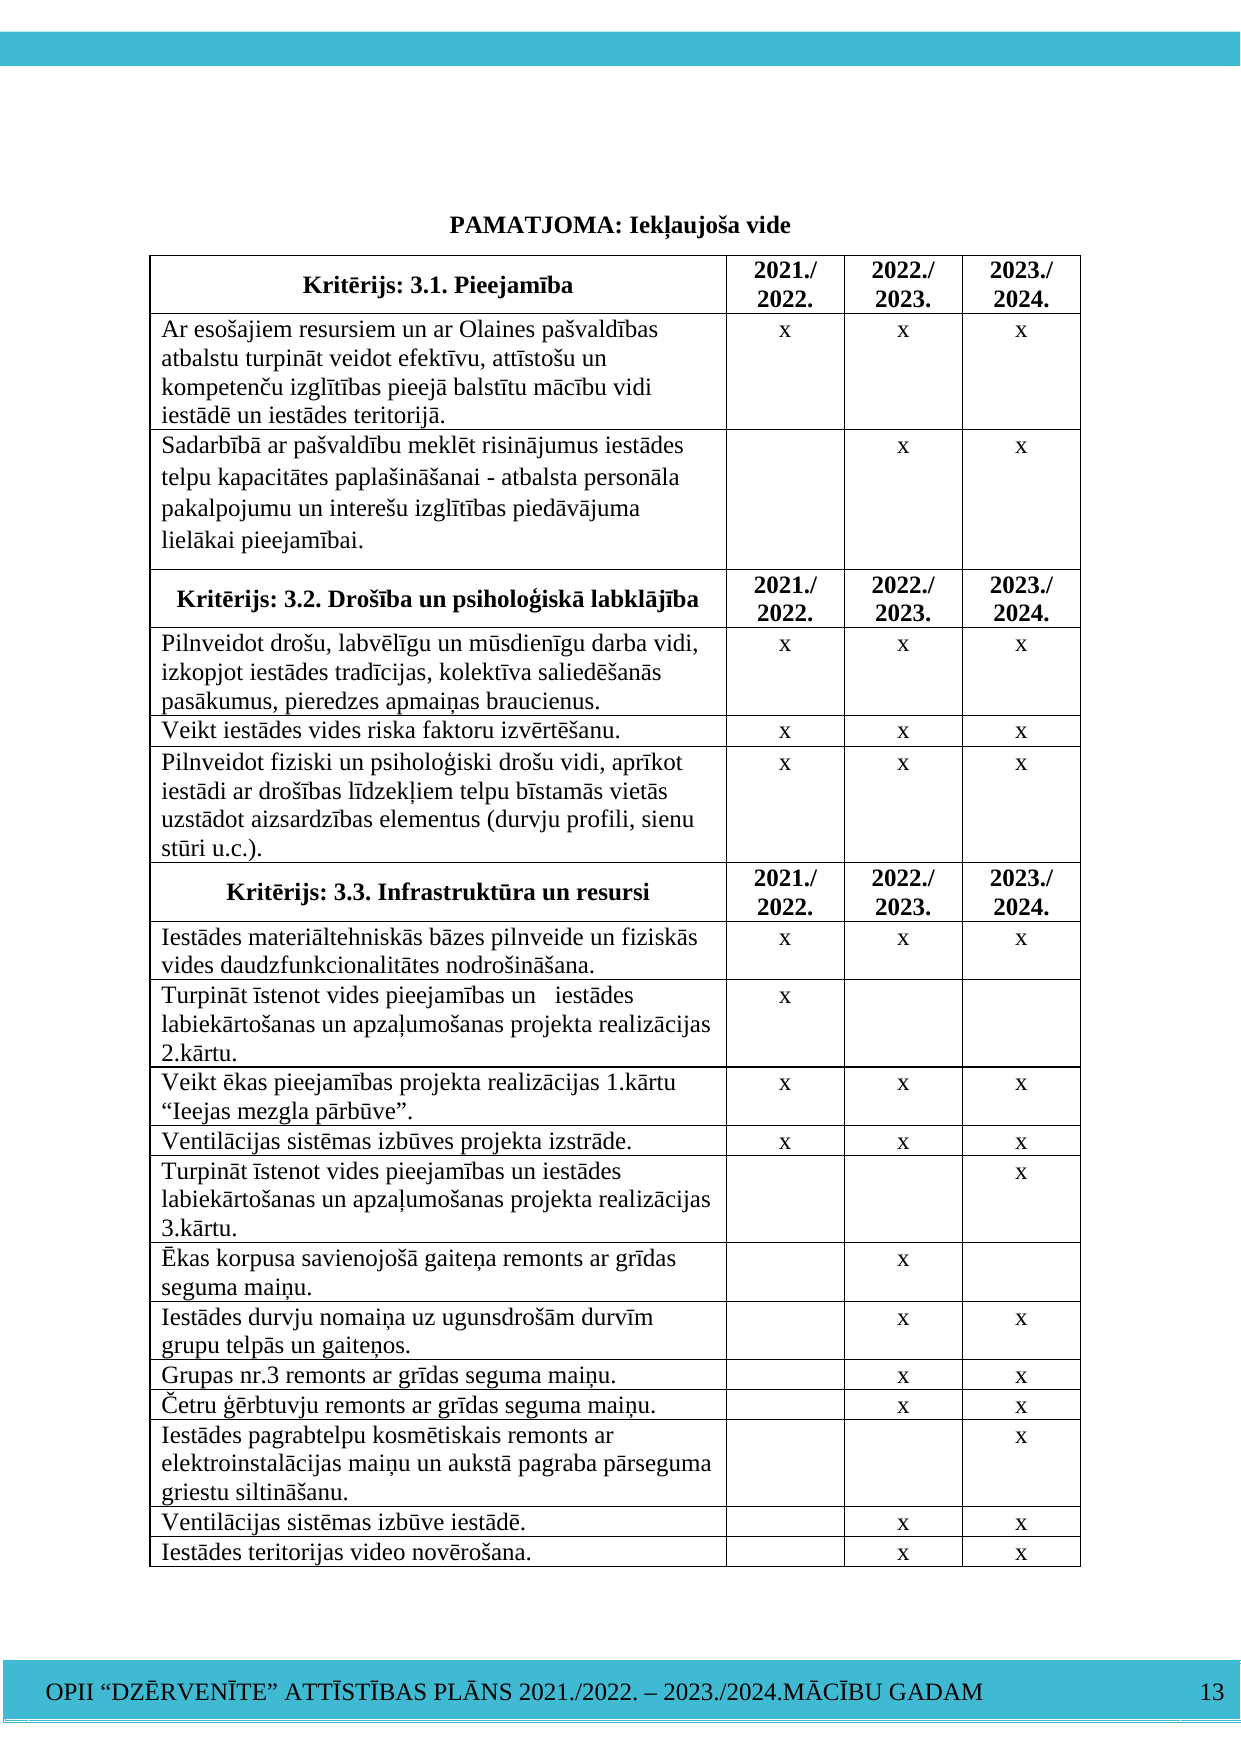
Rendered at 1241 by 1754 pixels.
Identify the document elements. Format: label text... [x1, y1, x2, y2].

table_cell x [963, 628, 1080, 714]
table_header 2021./ 2022. [727, 256, 844, 313]
table_cell 2023./ 2024. [963, 570, 1080, 627]
table_cell 2022./ 2023. [845, 863, 962, 921]
table_cell x [845, 716, 962, 746]
table_cell [963, 1243, 1080, 1301]
table_cell x [963, 747, 1080, 862]
table_cell x [845, 628, 962, 714]
table_cell x [727, 980, 844, 1066]
table_cell Ventilācijas sistēmas izbūve iestādē. [151, 1507, 726, 1536]
table_cell Četru ģērbtuvju remonts ar grīdas seguma maiņu. [151, 1390, 726, 1419]
table_cell x [963, 1537, 1080, 1566]
table_cell [845, 1420, 962, 1506]
table_cell [727, 1537, 844, 1566]
table_cell [845, 980, 962, 1066]
table_cell Iestādes durvju nomaiņa uz ugunsdrošām durvīm grupu telpās un gaiteņos. [151, 1302, 726, 1359]
table_cell Pilnveidot fiziski un psiholoģiski drošu vidi, aprīkot iestādi ar drošības līdzekļiem telpu bīstamās vietās uzstādot aizsardzības elementus (durvju profili, sienu stūri u.c.). [151, 747, 726, 862]
table_cell [727, 1420, 844, 1506]
table_cell x [845, 1126, 962, 1155]
table_cell x [845, 314, 962, 429]
table_cell x [963, 716, 1080, 746]
table_cell Grupas nr.3 remonts ar grīdas seguma maiņu. [151, 1360, 726, 1389]
table_cell x [963, 1126, 1080, 1155]
table_cell Veikt iestādes vides riska faktoru izvērtēšanu. [151, 716, 726, 746]
table_cell x [845, 747, 962, 862]
table_cell Kritērijs: 3.3. Infrastruktūra un resursi [151, 863, 726, 921]
table_cell x [963, 1420, 1080, 1506]
table_cell Iestādes pagrabtelpu kosmētiskais remonts ar elektroinstalācijas maiņu un aukstā pagraba pārseguma griestu siltināšanu. [151, 1420, 726, 1506]
table_cell x [845, 1537, 962, 1566]
table_cell x [845, 430, 962, 569]
table_cell x [963, 1390, 1080, 1419]
table_header 2023./ 2024. [963, 256, 1080, 313]
table_cell x [727, 716, 844, 746]
table_cell 2022./ 2023. [845, 570, 962, 627]
table_cell x [845, 1507, 962, 1536]
table_cell [727, 1507, 844, 1536]
table_cell 2023./ 2024. [963, 863, 1080, 921]
table_cell 2021./ 2022. [727, 863, 844, 921]
table_cell 2021./ 2022. [727, 570, 844, 627]
table_cell [845, 1156, 962, 1242]
table_cell x [963, 1302, 1080, 1359]
table_cell x [963, 1068, 1080, 1125]
table_cell x [963, 314, 1080, 429]
table_cell x [963, 1156, 1080, 1242]
table_cell x [845, 1243, 962, 1301]
table_header Kritērijs: 3.1. Pieejamība [151, 256, 726, 313]
table_cell Ventilācijas sistēmas izbūves projekta izstrāde. [151, 1126, 726, 1155]
table_cell x [845, 1360, 962, 1389]
table_cell x [727, 1068, 844, 1125]
table_cell x [727, 1126, 844, 1155]
table_cell x [845, 1068, 962, 1125]
table_header 2022./ 2023. [845, 256, 962, 313]
table_cell x [845, 1390, 962, 1419]
table_cell [727, 1390, 844, 1419]
table_cell Sadarbībā ar pašvaldību meklēt risinājumus iestādes telpu kapacitātes paplašināšanai - atbalsta personāla pakalpojumu un interešu izglītības piedāvājuma lielākai pieejamībai. [151, 430, 726, 569]
table_cell [727, 1243, 844, 1301]
table_cell x [963, 430, 1080, 569]
table_cell Kritērijs: 3.2. Drošība un psiholoģiskā labklājība [151, 570, 726, 627]
table_cell x [845, 922, 962, 979]
table_cell Iestādes teritorijas video novērošana. [151, 1537, 726, 1566]
table_cell Ēkas korpusa savienojošā gaiteņa remonts ar grīdas seguma maiņu. [151, 1243, 726, 1301]
table_cell [727, 430, 844, 569]
table_cell Turpināt īstenot vides pieejamības un iestādes labiekārtošanas un apzaļumošanas projekta realizācijas 3.kārtu. [151, 1156, 726, 1242]
table_cell x [845, 1302, 962, 1359]
table_cell Veikt ēkas pieejamības projekta realizācijas 1.kārtu “Ieejas mezgla pārbūve”. [151, 1068, 726, 1125]
table_cell Turpināt īstenot vides pieejamības un iestādes labiekārtošanas un apzaļumošanas projekta realizācijas 2.kārtu. [151, 980, 726, 1066]
table_cell x [963, 922, 1080, 979]
table_cell Iestādes materiāltehniskās bāzes pilnveide un fiziskās vides daudzfunkcionalitātes nodrošināšana. [151, 922, 726, 979]
table_cell x [963, 1507, 1080, 1536]
table_cell x [727, 747, 844, 862]
table_cell x [963, 1360, 1080, 1389]
table_cell [727, 1156, 844, 1242]
table_cell x [727, 922, 844, 979]
table_cell x [727, 314, 844, 429]
table_cell Pilnveidot drošu, labvēlīgu un mūsdienīgu darba vidi, izkopjot iestādes tradīcijas, kolektīva saliedēšanās pasākumus, pieredzes apmaiņas braucienus. [151, 628, 726, 714]
table_cell [727, 1360, 844, 1389]
table_cell [727, 1302, 844, 1359]
table_cell [963, 980, 1080, 1066]
table_cell Ar esošajiem resursiem un ar Olaines pašvaldības atbalstu turpināt veidot efektīvu, attīstošu un kompetenču izglītības pieejā balstītu mācību vidi iestādē un iestādes teritorijā. [151, 314, 726, 429]
text PAMATJOMA: Iekļaujoša vide [150, 211, 1090, 239]
table_cell x [727, 628, 844, 714]
